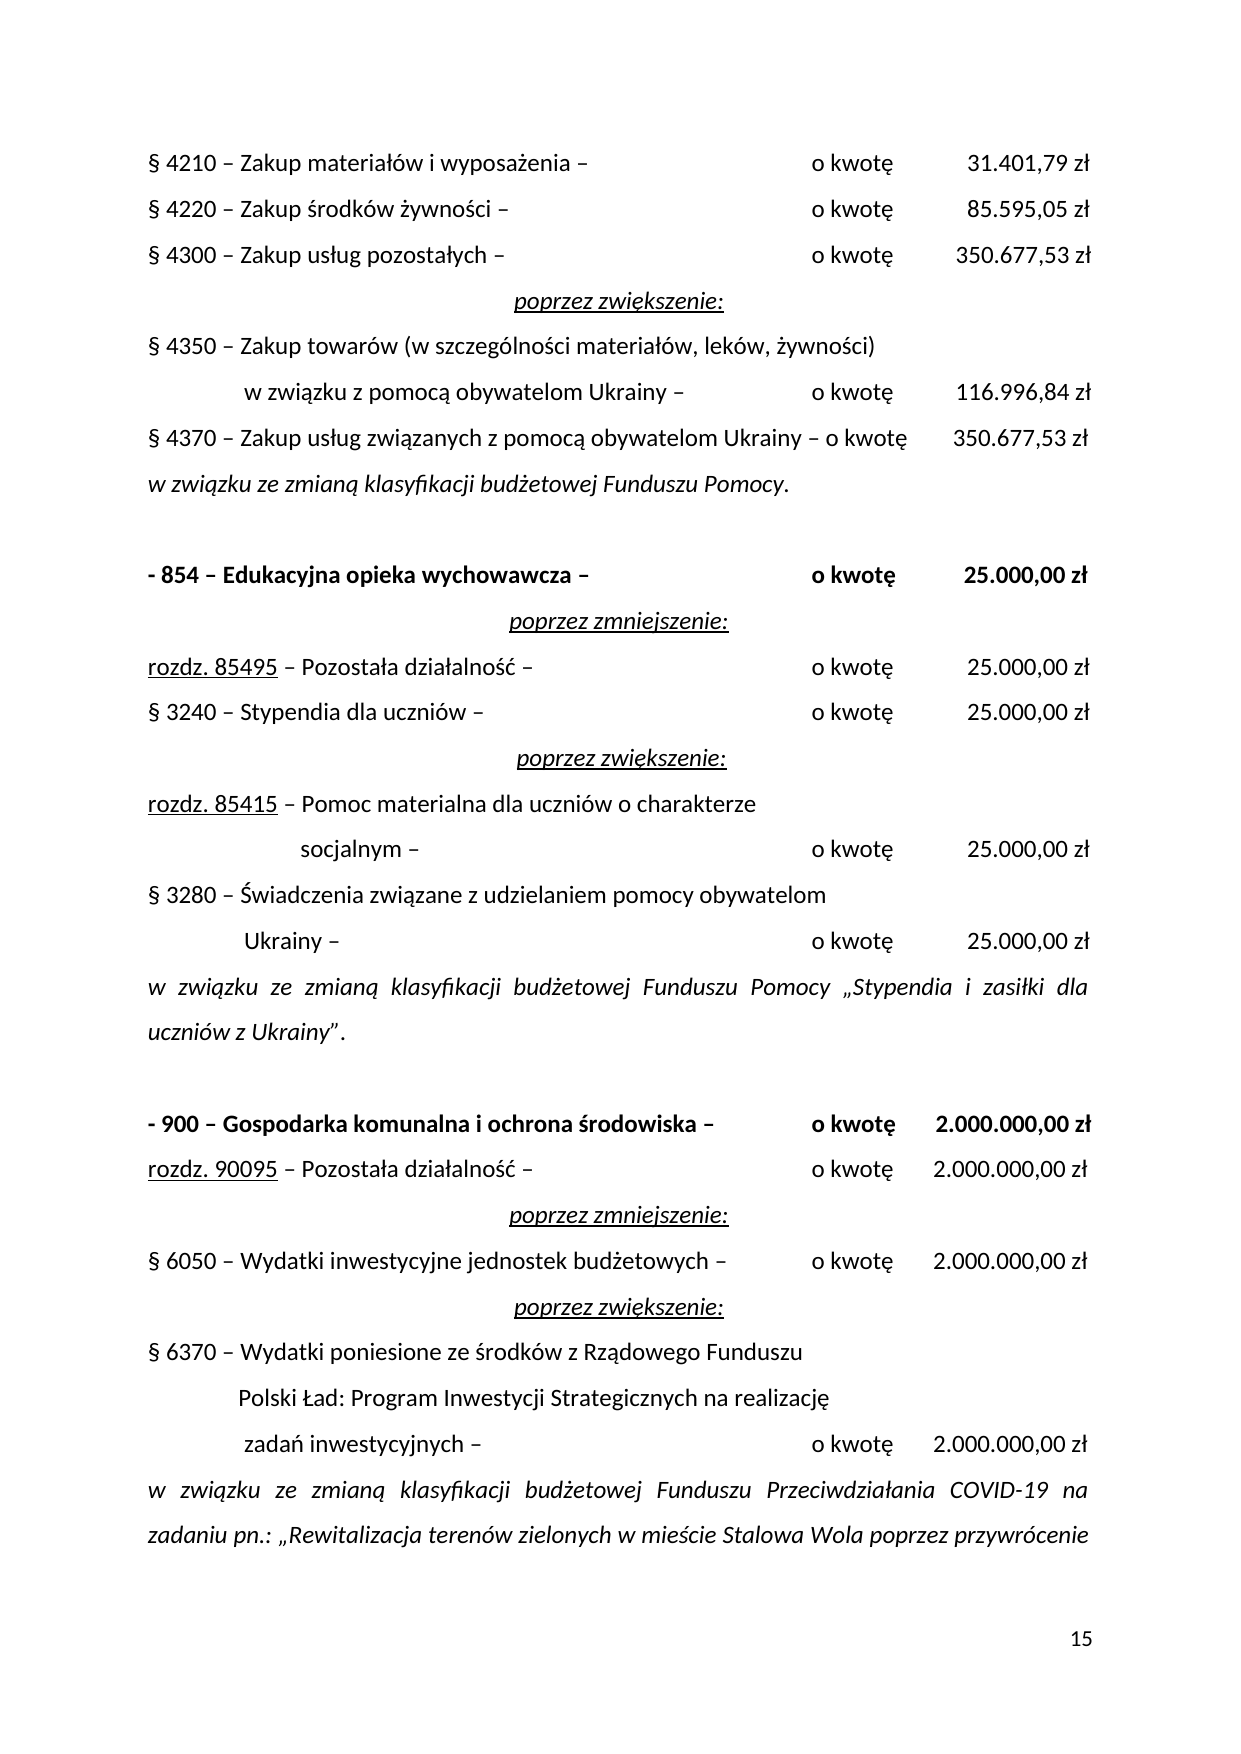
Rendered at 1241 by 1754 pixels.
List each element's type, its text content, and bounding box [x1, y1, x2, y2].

text § 3280 – Świadczenia związane z udzielaniem pomocy obywatelom [148, 879, 1093, 910]
text § 6050 – Wydatki inwestycyjne jednostek budżetowych – o kwotę 2.000.000,00 zł [148, 1245, 1093, 1276]
text § 4370 – Zakup usług związanych z pomocą obywatelom Ukrainy – o kwotę 350.677,53 zł [148, 422, 1093, 452]
text - 854 – Edukacyjna opieka wychowawcza – o kwotę 25.000,00 zł [148, 559, 1093, 590]
text § 4220 – Zakup środków żywności – o kwotę 85.595,05 zł [148, 193, 1093, 224]
text w związku ze zmianą klasyfikacji budżetowej Funduszu Pomocy „Stypendia i zasiłki dla uczniów z Ukrainy”. [148, 971, 1093, 1047]
text w związku ze zmianą klasyfikacji budżetowej Funduszu Pomocy. [148, 468, 1093, 498]
text § 4210 – Zakup materiałów i wyposażenia – o kwotę 31.401,79 zł [148, 148, 1093, 178]
text w związku z pomocą obywatelom Ukrainy – o kwotę 116.996,84 zł [148, 376, 1093, 407]
text poprzez zwiększenie: [148, 1291, 1093, 1321]
text socjalnym – o kwotę 25.000,00 zł [148, 833, 1093, 864]
text rozdz. 85415 – Pomoc materialna dla uczniów o charakterze [148, 788, 1093, 818]
text Ukrainy – o kwotę 25.000,00 zł [148, 925, 1093, 956]
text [148, 1474, 1093, 1550]
text poprzez zmniejszenie: [148, 1199, 1093, 1230]
text Polski Ład: Program Inwestycji Strategicznych na realizację [148, 1382, 1093, 1413]
text rozdz. 85495 – Pozostała działalność – o kwotę 25.000,00 zł [148, 651, 1093, 681]
text zadań inwestycyjnych – o kwotę 2.000.000,00 zł [148, 1428, 1093, 1458]
text § 6370 – Wydatki poniesione ze środków z Rządowego Funduszu [148, 1337, 1093, 1367]
text rozdz. 90095 – Pozostała działalność – o kwotę 2.000.000,00 zł [148, 1154, 1093, 1184]
text poprzez zmniejszenie: [148, 605, 1093, 635]
text poprzez zwiększenie: [148, 285, 1093, 315]
text - 900 – Gospodarka komunalna i ochrona środowiska – o kwotę 2.000.000,00 zł [148, 1108, 1093, 1138]
text § 4350 – Zakup towarów (w szczególności materiałów, leków, żywności) [148, 331, 1093, 361]
text § 3240 – Stypendia dla uczniów – o kwotę 25.000,00 zł [148, 696, 1093, 727]
text § 4300 – Zakup usług pozostałych – o kwotę 350.677,53 zł [148, 239, 1093, 269]
text poprzez zwiększenie: [148, 742, 1093, 773]
